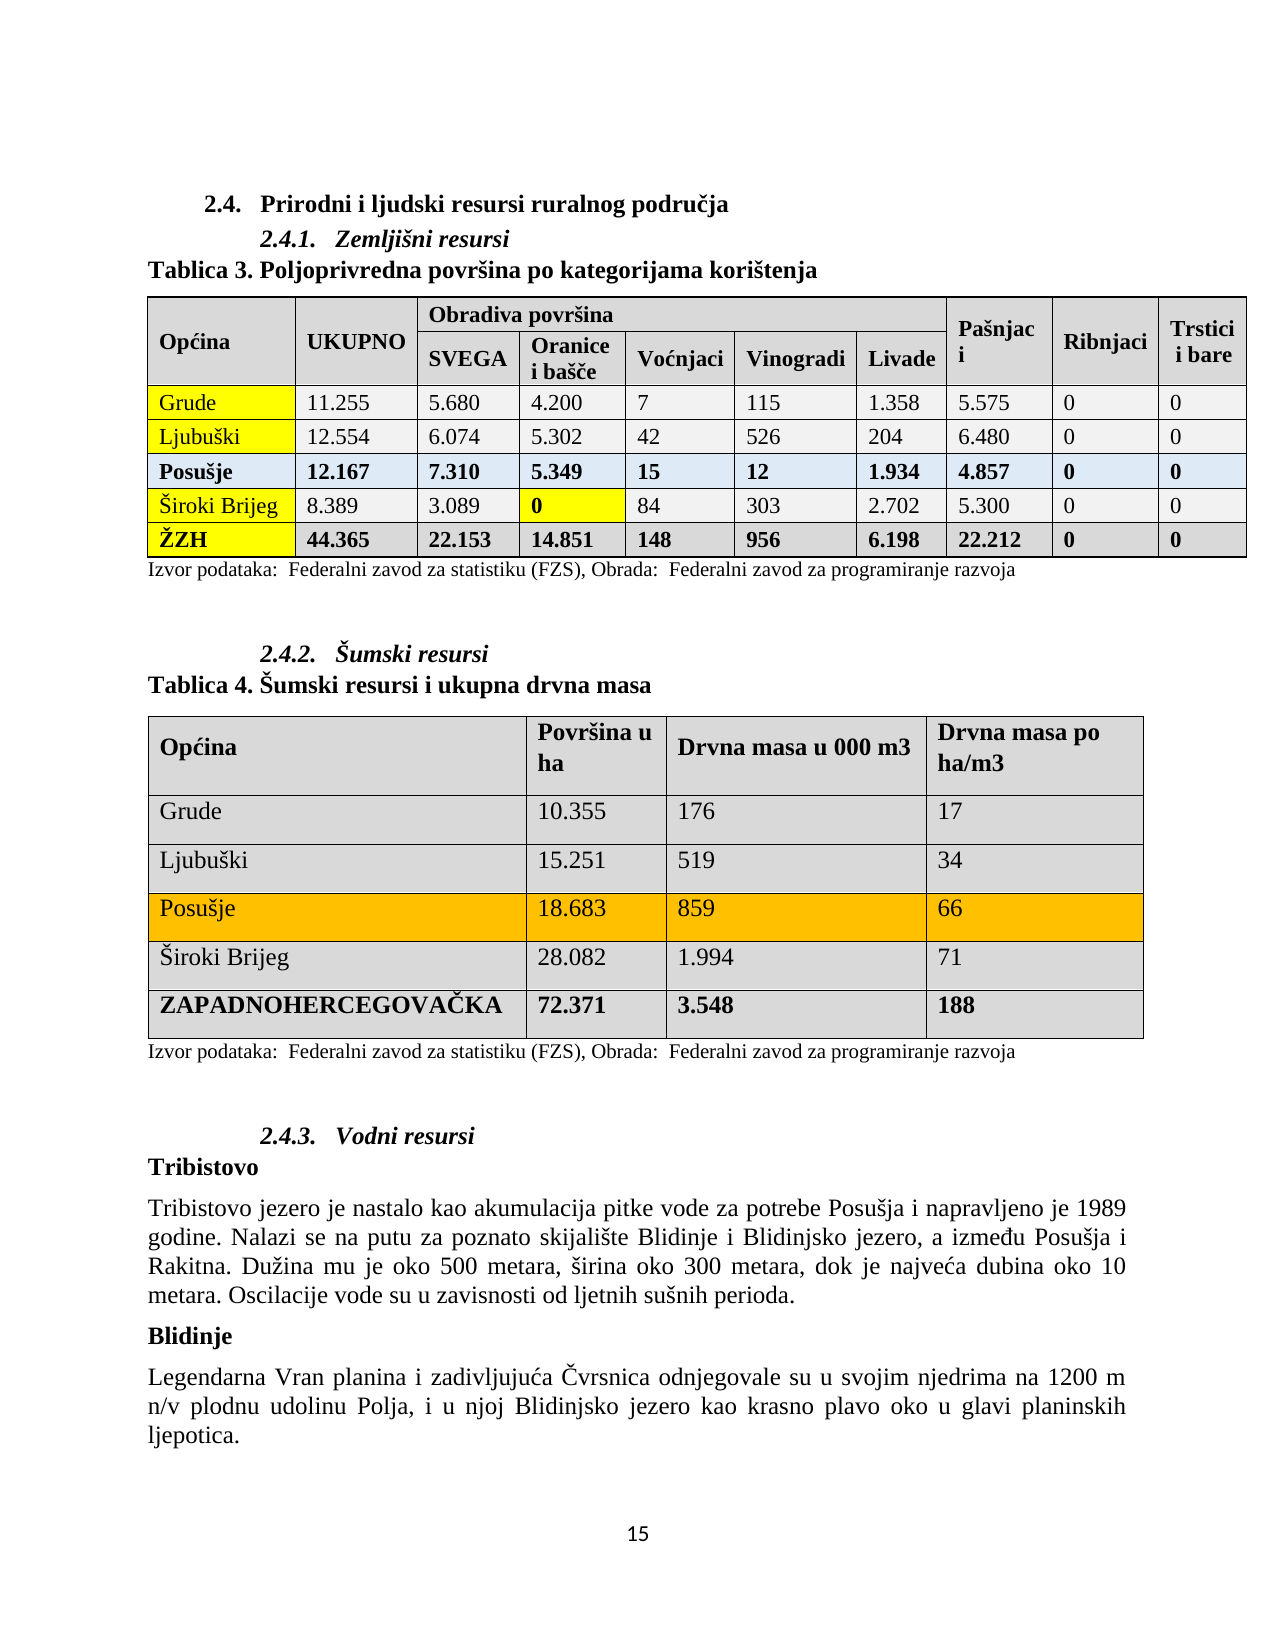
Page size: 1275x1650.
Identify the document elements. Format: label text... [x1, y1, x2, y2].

table_cell Grude [149, 796, 526, 844]
table_cell 5.575 [947, 386, 1052, 419]
table_cell 12.167 [296, 454, 417, 488]
table_header Trstici i bare [1159, 298, 1246, 384]
table_cell SVEGA [418, 332, 519, 384]
table_cell 14.851 [520, 523, 625, 556]
table_cell ŽZH [148, 523, 295, 556]
table_cell 0 [1159, 386, 1246, 419]
text Izvor podataka: Federalni zavod za statistiku (FZS), Obrada: Federalni zavod za programiranje razvoja [148, 1039, 1127, 1063]
table_cell Grude [148, 386, 295, 419]
table_cell 0 [1159, 523, 1246, 556]
text Legendarna Vran planina i zadivljujuća Čvrsnica odnjegovale su u svojim njedrima na 1200 m n/v plodnu udolinu Polja, i u njoj Blidinjsko jezero kao krasno plavo oko u glavi planinskih ljepotica. [148, 1362, 1127, 1448]
table_cell Livade [857, 332, 946, 384]
table_cell 303 [735, 489, 856, 522]
table_cell Voćnjaci [626, 332, 734, 384]
table_cell ZAPADNOHERCEGOVAČKA [149, 991, 526, 1038]
table_cell 71 [927, 942, 1143, 989]
text Tribistovo [148, 1152, 1127, 1181]
table_header Drvna masa po ha/m3 [927, 717, 1143, 795]
table_cell 956 [735, 523, 856, 556]
text Tablica 4. Šumski resursi i ukupna drvna masa [148, 670, 1127, 699]
table_cell 28.082 [527, 942, 666, 989]
table_header Općina [149, 717, 526, 795]
table_cell 0 [1159, 454, 1246, 488]
table_cell 66 [927, 894, 1143, 941]
text Izvor podataka: Federalni zavod za statistiku (FZS), Obrada: Federalni zavod za programiranje razvoja [148, 558, 1127, 581]
table_cell 18.683 [527, 894, 666, 941]
table_header Pašnjaci [947, 298, 1052, 384]
subtitle Vodni resursi [260, 1121, 1127, 1150]
table_cell 72.371 [527, 991, 666, 1038]
table_cell 859 [667, 894, 926, 941]
table_cell 42 [626, 420, 734, 453]
table_cell 1.358 [857, 386, 946, 419]
table_cell Ljubuški [148, 420, 295, 453]
table_cell 0 [1053, 420, 1158, 453]
table_cell 5.302 [520, 420, 625, 453]
text Tribistovo jezero je nastalo kao akumulacija pitke vode za potrebe Posušja i napravljeno je 1989 godine. Nalazi se na putu za poznato skijalište Blidinje i Blidinjsko jezero, a između Posušja i Rakitna. Dužina mu je oko 500 metara, širina oko 300 metara, dok je najveća dubina oko 10 metara. Oscilacije vode su u zavisnosti od ljetnih sušnih perioda. [148, 1193, 1127, 1308]
table_cell 0 [520, 489, 625, 522]
table_header Drvna masa u 000 m3 [667, 717, 926, 795]
table_cell 34 [927, 845, 1143, 892]
table_cell 188 [927, 991, 1143, 1038]
table_cell 12 [735, 454, 856, 488]
table_cell 5.300 [947, 489, 1052, 522]
subtitle Zemljišni resursi [260, 224, 1127, 253]
table_header Ribnjaci [1053, 298, 1158, 384]
table_cell 1.994 [667, 942, 926, 989]
table_cell 204 [857, 420, 946, 453]
table_cell 0 [1159, 489, 1246, 522]
table_cell 5.680 [418, 386, 519, 419]
subtitle Prirodni i ljudski resursi ruralnog područja [204, 189, 1127, 218]
table_cell Posušje [148, 454, 295, 488]
table_cell 10.355 [527, 796, 666, 844]
table_cell Ljubuški [149, 845, 526, 892]
table_cell 148 [626, 523, 734, 556]
table_cell 11.255 [296, 386, 417, 419]
table_cell 176 [667, 796, 926, 844]
table_cell 2.702 [857, 489, 946, 522]
table_cell 22.153 [418, 523, 519, 556]
table_cell 0 [1053, 386, 1158, 419]
table_cell 44.365 [296, 523, 417, 556]
table_cell 5.349 [520, 454, 625, 488]
table_cell 526 [735, 420, 856, 453]
table_cell 12.554 [296, 420, 417, 453]
table_cell 84 [626, 489, 734, 522]
table_cell Posušje [149, 894, 526, 941]
table_cell 3.089 [418, 489, 519, 522]
table_cell 22.212 [947, 523, 1052, 556]
table_cell Široki Brijeg [149, 942, 526, 989]
table_cell 4.200 [520, 386, 625, 419]
table_cell 6.074 [418, 420, 519, 453]
table_cell 7 [626, 386, 734, 419]
table_header Općina [148, 298, 295, 384]
table_cell 1.934 [857, 454, 946, 488]
table_cell 6.480 [947, 420, 1052, 453]
table_cell 0 [1159, 420, 1246, 453]
subtitle Šumski resursi [260, 639, 1127, 668]
table_cell 15 [626, 454, 734, 488]
table_cell 7.310 [418, 454, 519, 488]
table_cell 15.251 [527, 845, 666, 892]
table_cell Oranice i bašče [520, 332, 625, 384]
table_cell 8.389 [296, 489, 417, 522]
table_cell Široki Brijeg [148, 489, 295, 522]
table_cell 115 [735, 386, 856, 419]
text Blidinje [148, 1321, 1127, 1350]
table_cell 17 [927, 796, 1143, 844]
table_cell 3.548 [667, 991, 926, 1038]
table_header Obradiva površina [418, 298, 946, 331]
table_cell 0 [1053, 523, 1158, 556]
table_cell Vinogradi [735, 332, 856, 384]
table_header UKUPNO [296, 298, 417, 384]
table_cell 6.198 [857, 523, 946, 556]
text Tablica 3. Poljoprivredna površina po kategorijama korištenja [148, 255, 1127, 284]
table_cell 4.857 [947, 454, 1052, 488]
table_cell 519 [667, 845, 926, 892]
table_cell 0 [1053, 489, 1158, 522]
table_cell 0 [1053, 454, 1158, 488]
table_header Površina u ha [527, 717, 666, 795]
